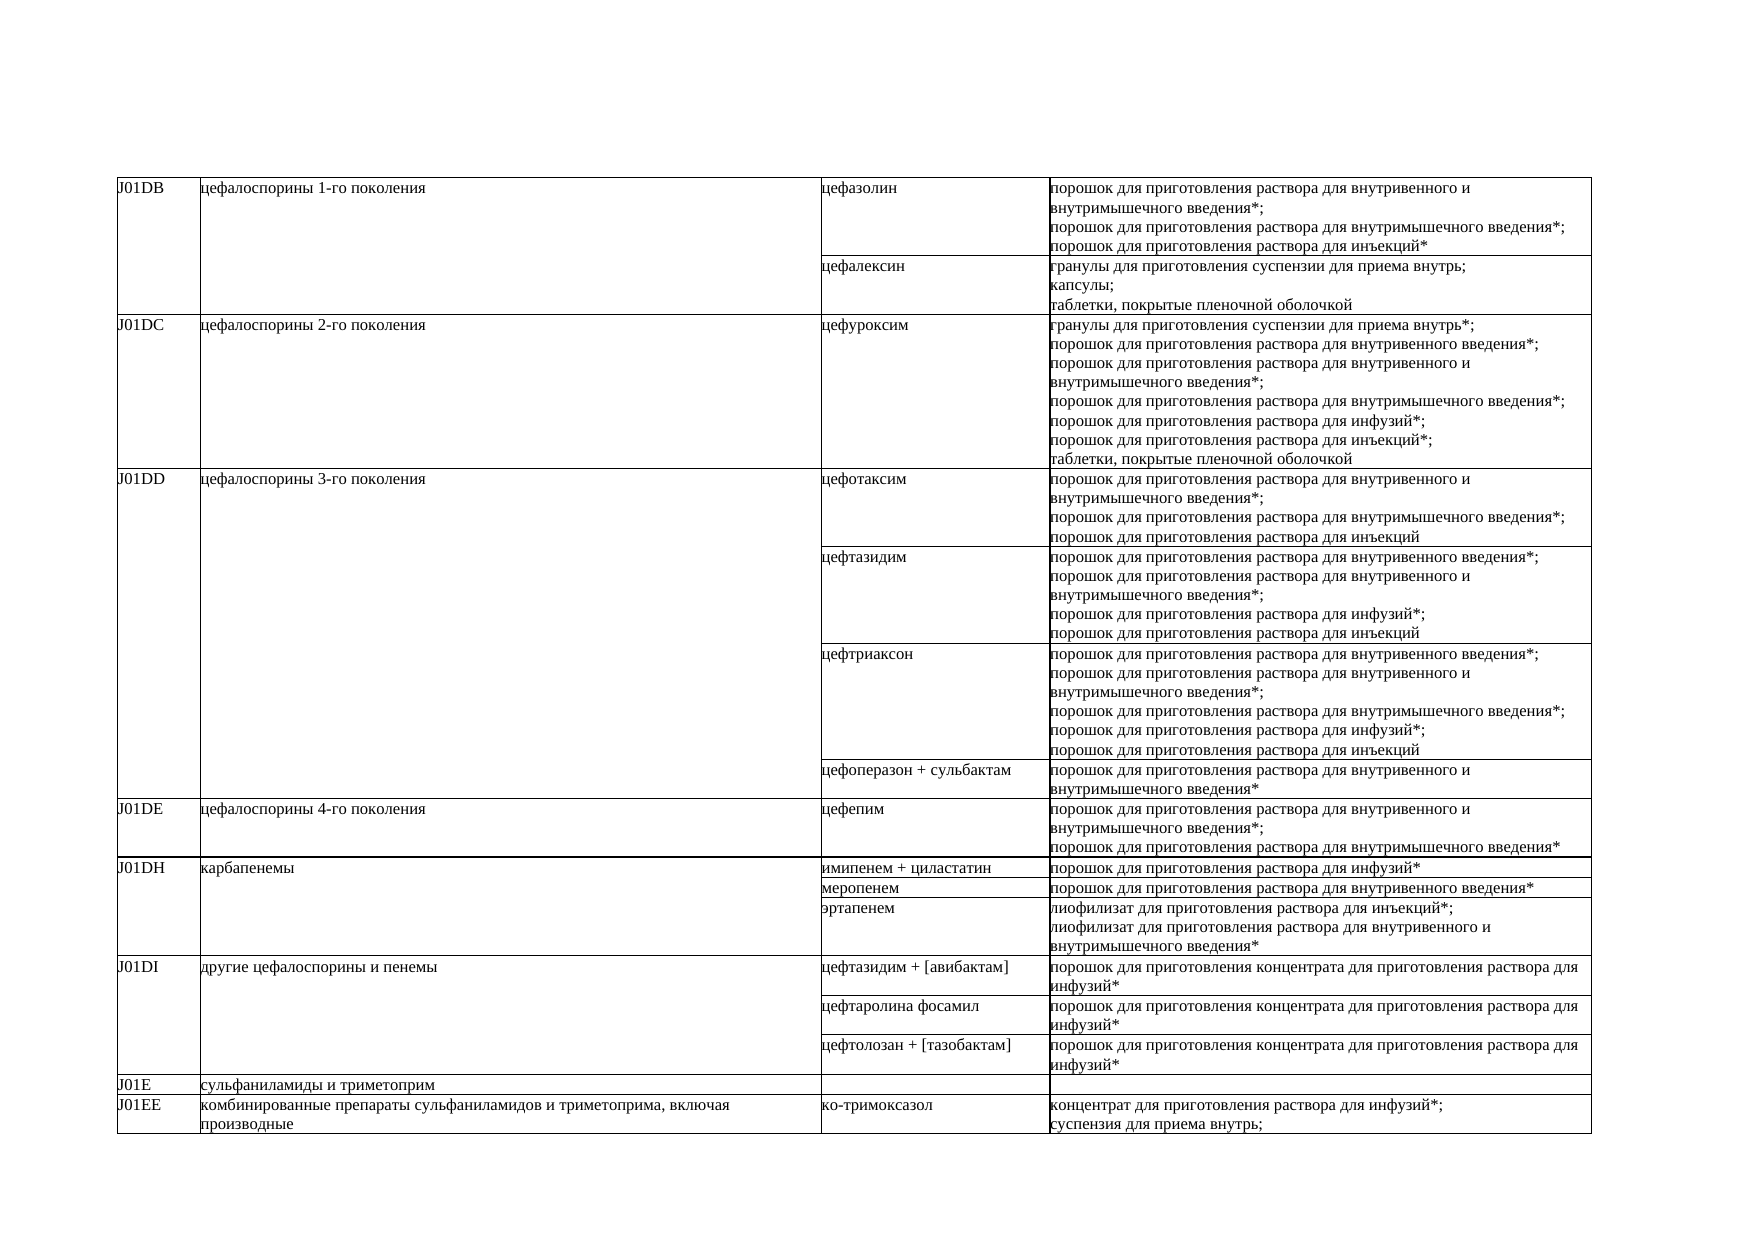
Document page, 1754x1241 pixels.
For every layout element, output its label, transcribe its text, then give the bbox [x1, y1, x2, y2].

table_cell порошок для приготовления раствора для внутривенного и внутримышечного введения* [1051, 760, 1591, 798]
table_cell J01DD [118, 469, 200, 798]
table_cell порошок для приготовления раствора для внутривенного и внутримышечного введения*; порошок для приготовления раствора для внутримышечного введения* [1051, 799, 1591, 856]
table_cell J01DI [118, 956, 200, 1073]
table_cell гранулы для приготовления суспензии для приема внутрь*; порошок для приготовления раствора для внутривенного введения*; порошок для приготовления раствора для внутривенного и внутримышечного введения*; порошок для приготовления раствора для внутримышечного введения*; порошок для приготовления раствора для инфузий*; порошок для приготовления раствора для инъекций*; таблетки, покрытые пленочной оболочкой [1051, 315, 1591, 468]
table_cell гранулы для приготовления суспензии для приема внутрь; капсулы; таблетки, покрытые пленочной оболочкой [1051, 256, 1591, 313]
table_cell цефотаксим [822, 469, 1049, 546]
table_cell порошок для приготовления раствора для внутривенного введения* [1051, 878, 1591, 897]
table_cell порошок для приготовления раствора для внутривенного введения*; порошок для приготовления раствора для внутривенного и внутримышечного введения*; порошок для приготовления раствора для внутримышечного введения*; порошок для приготовления раствора для инфузий*; порошок для приготовления раствора для инъекций [1051, 644, 1591, 758]
table_cell цефтазидим [822, 547, 1049, 642]
table_cell J01DC [118, 315, 200, 468]
table_cell цефалоспорины 1-го поколения [201, 178, 821, 313]
table_cell [1051, 1075, 1591, 1094]
table_cell ко-тримоксазол [822, 1095, 1049, 1133]
table_cell сульфаниламиды и триметоприм [201, 1075, 821, 1094]
table_cell цефтриаксон [822, 644, 1049, 758]
table_cell порошок для приготовления раствора для внутривенного и внутримышечного введения*; порошок для приготовления раствора для внутримышечного введения*; порошок для приготовления раствора для инъекций [1051, 469, 1591, 546]
table_cell порошок для приготовления концентрата для приготовления раствора для инфузий* [1051, 996, 1591, 1034]
table_cell J01DB [118, 178, 200, 313]
table_cell цефуроксим [822, 315, 1049, 468]
table_cell цефтаролина фосамил [822, 996, 1049, 1034]
table_cell цефоперазон + сульбактам [822, 760, 1049, 798]
table_cell порошок для приготовления раствора для внутривенного и внутримышечного введения*; порошок для приготовления раствора для внутримышечного введения*; порошок для приготовления раствора для инъекций* [1051, 178, 1591, 255]
table_cell J01EE [118, 1095, 200, 1133]
table_cell имипенем + циластатин [822, 858, 1049, 877]
table_cell [822, 1075, 1049, 1094]
table_cell порошок для приготовления раствора для внутривенного введения*; порошок для приготовления раствора для внутривенного и внутримышечного введения*; порошок для приготовления раствора для инфузий*; порошок для приготовления раствора для инъекций [1051, 547, 1591, 642]
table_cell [1051, 1095, 1591, 1133]
table_cell порошок для приготовления концентрата для приготовления раствора для инфузий* [1051, 956, 1591, 995]
table_cell эртапенем [822, 898, 1049, 955]
table_cell карбапенемы [201, 858, 821, 955]
table_cell цефалексин [822, 256, 1049, 313]
table_cell J01DH [118, 858, 200, 955]
table_cell J01E [118, 1075, 200, 1094]
table_cell цефалоспорины 4-го поколения [201, 799, 821, 856]
table_cell другие цефалоспорины и пенемы [201, 956, 821, 1073]
table_cell порошок для приготовления раствора для инфузий* [1051, 858, 1591, 877]
table_cell цефепим [822, 799, 1049, 856]
table_cell лиофилизат для приготовления раствора для инъекций*; лиофилизат для приготовления раствора для внутривенного и внутримышечного введения* [1051, 898, 1591, 955]
table_cell цефалоспорины 3-го поколения [201, 469, 821, 798]
table_cell цефалоспорины 2-го поколения [201, 315, 821, 468]
table_cell J01DE [118, 799, 200, 856]
table_cell цефтазидим + [авибактам] [822, 956, 1049, 995]
table_cell порошок для приготовления концентрата для приготовления раствора для инфузий* [1051, 1035, 1591, 1073]
table_cell цефтолозан + [тазобактам] [822, 1035, 1049, 1073]
table_cell меропенем [822, 878, 1049, 897]
table_cell цефазолин [822, 178, 1049, 255]
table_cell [201, 1095, 821, 1133]
